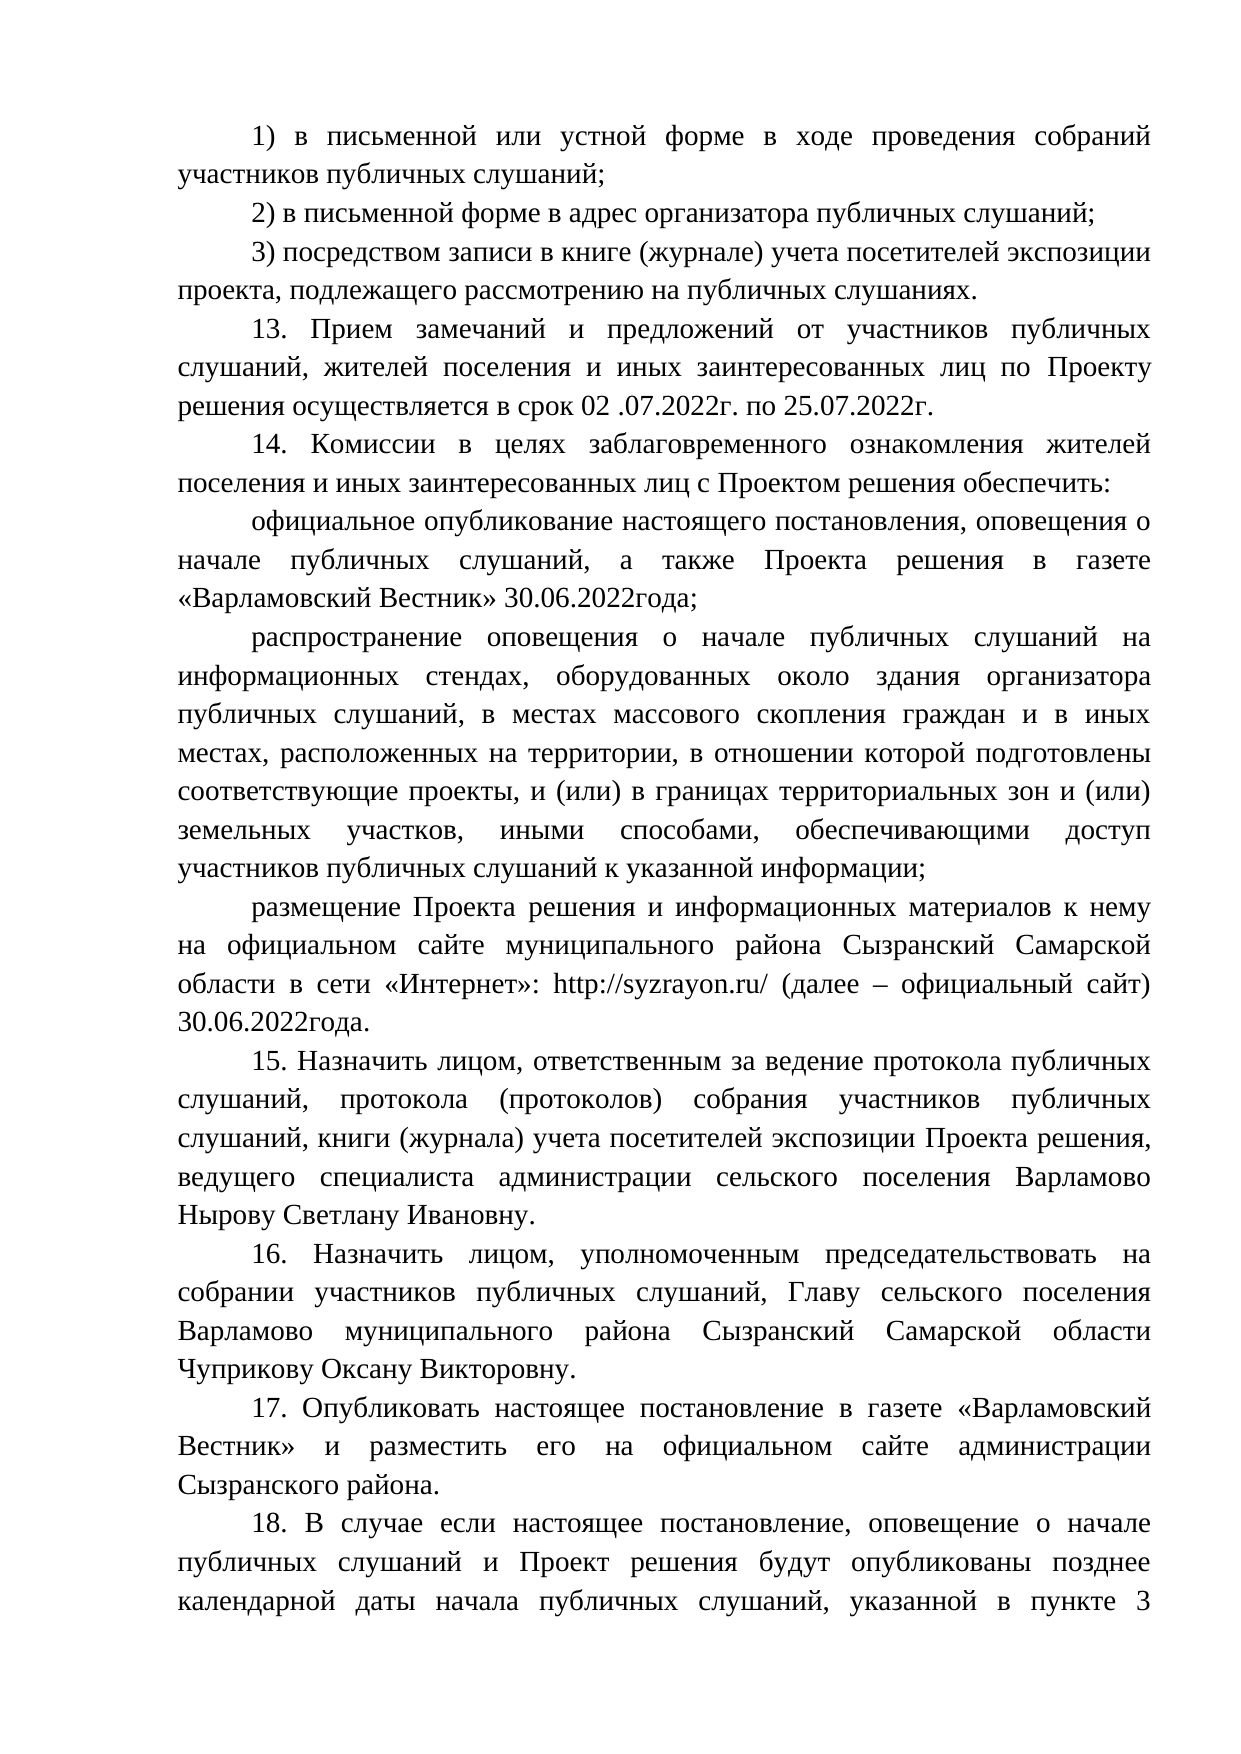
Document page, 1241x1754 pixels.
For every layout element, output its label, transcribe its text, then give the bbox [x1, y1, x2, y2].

text официальное опубликование настоящего постановления, оповещения о начале публичных слушаний, а также Проекта решения в газете «Варламовский Вестник» 30.06.2022года; [177, 503, 1152, 614]
text 14. Комиссии в целях заблаговременного ознакомления жителей поселения и иных заинтересованных лиц с Проектом решения обеспечить: [177, 426, 1152, 498]
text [177, 1506, 1152, 1616]
text 2) в письменной форме в адрес организатора публичных слушаний; [177, 195, 1152, 229]
text размещение Проекта решения и информационных материалов к нему на официальном сайте муниципального района Сызранский Самарской области в сети «Интернет»: http://syzrayon.ru/ (далее – официальный сайт) 30.06.2022года. [177, 889, 1152, 1038]
text 16. Назначить лицом, уполномоченным председательствовать на собрании участников публичных слушаний, Главу сельского поселения Варламово муниципального района Сызранский Самарской области Чуприкову Оксану Викторовну. [177, 1236, 1152, 1385]
text 13. Прием замечаний и предложений от участников публичных слушаний, жителей поселения и иных заинтересованных лиц по Проекту решения осуществляется в срок 02 .07.2022г. по 25.07.2022г. [177, 311, 1152, 421]
text 3) посредством записи в книге (журнале) учета посетителей экспозиции проекта, подлежащего рассмотрению на публичных слушаниях. [177, 234, 1152, 306]
text 15. Назначить лицом, ответственным за ведение протокола публичных слушаний, протокола (протоколов) собрания участников публичных слушаний, книги (журнала) учета посетителей экспозиции Проекта решения, ведущего специалиста администрации сельского поселения Варламово Нырову Светлану Ивановну. [177, 1043, 1152, 1231]
text 1) в письменной или устной форме в ходе проведения собраний участников публичных слушаний; [177, 118, 1152, 190]
text распространение оповещения о начале публичных слушаний на информационных стендах, оборудованных около здания организатора публичных слушаний, в местах массового скопления граждан и в иных местах, расположенных на территории, в отношении которой подготовлены соответствующие проекты, и (или) в границах территориальных зон и (или) земельных участков, иными способами, обеспечивающими доступ участников публичных слушаний к указанной информации; [177, 619, 1152, 884]
text 17. Опубликовать настоящее постановление в газете «Варламовский Вестник» и разместить его на официальном сайте администрации Сызранского района. [177, 1390, 1152, 1501]
